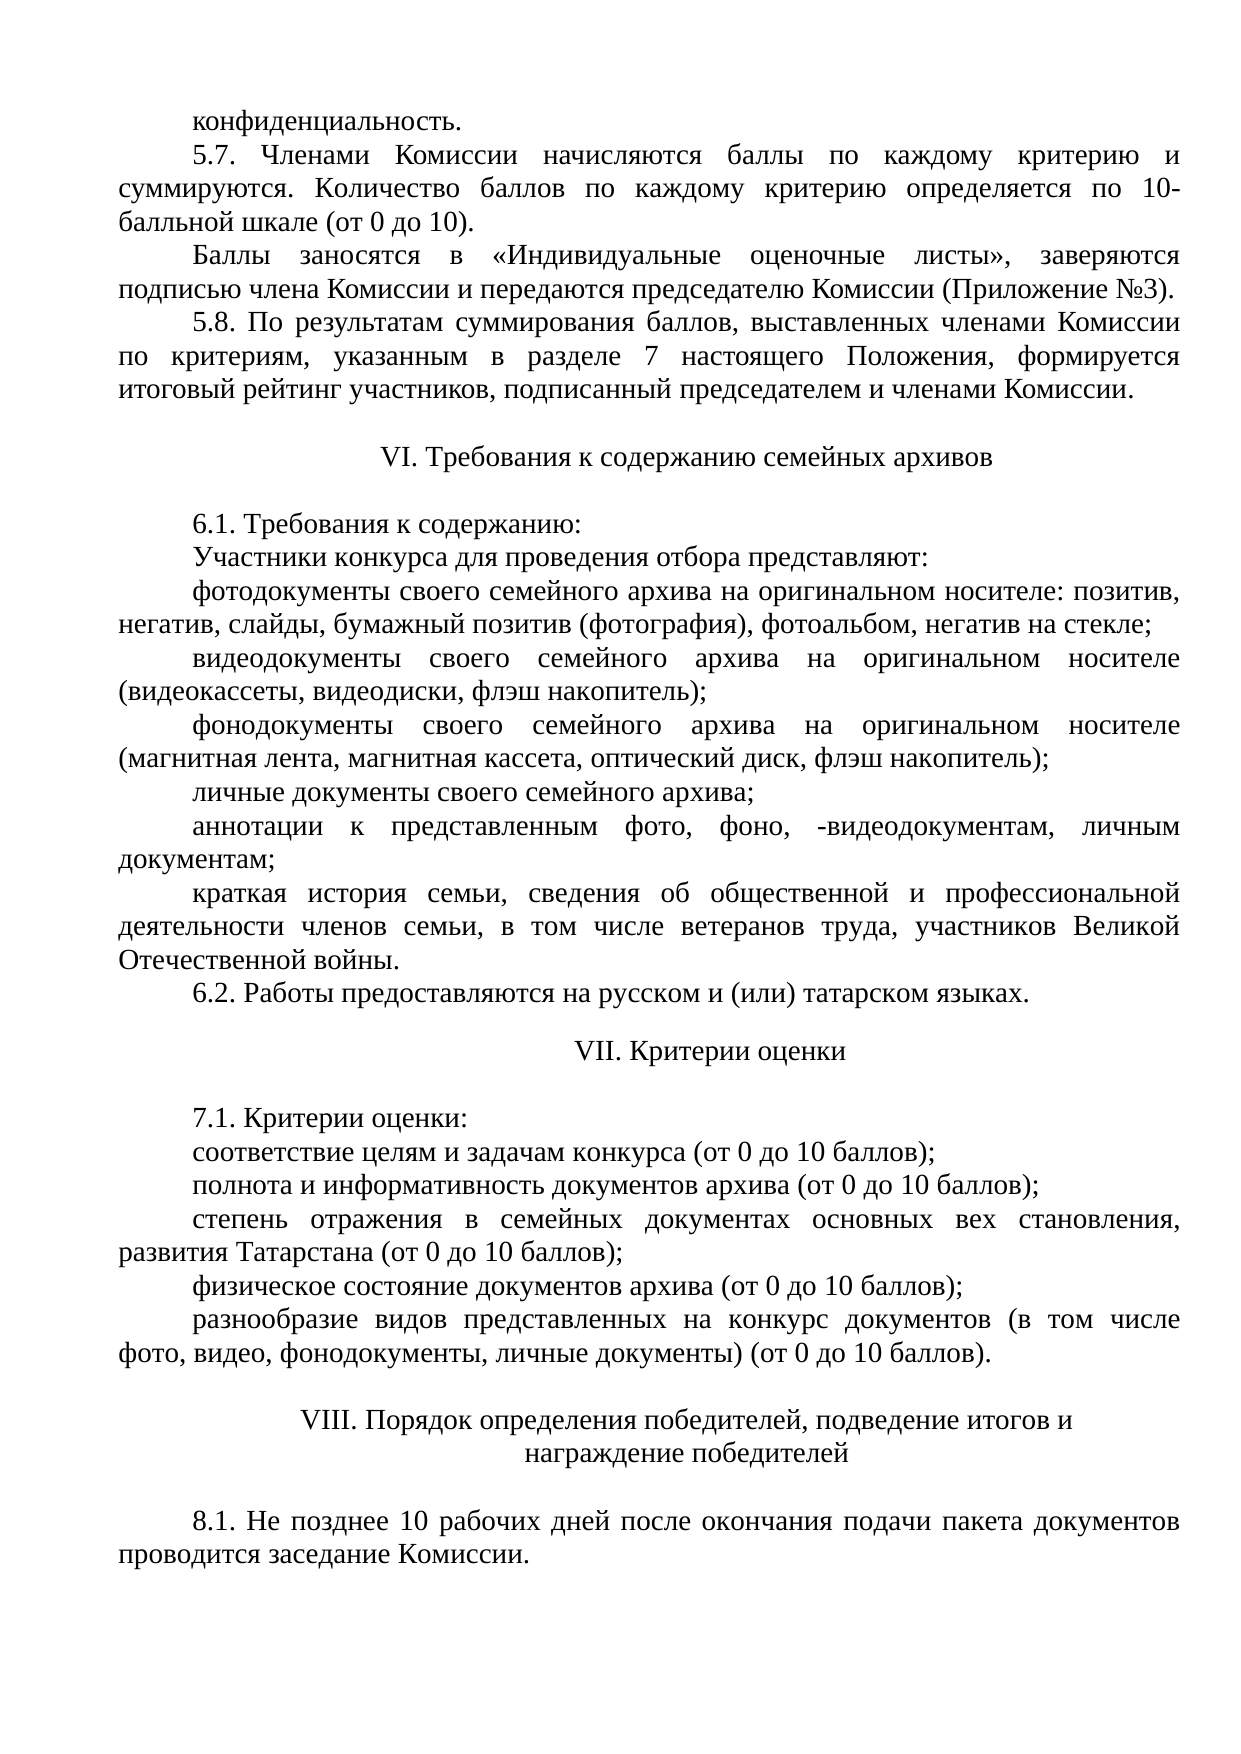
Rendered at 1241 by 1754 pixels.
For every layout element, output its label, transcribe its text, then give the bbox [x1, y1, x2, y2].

text конфиденциальность. [118, 103, 1181, 137]
text разнообразие видов представленных на конкурс документов (в том числе фото, видео, фонодокументы, личные документы) (от 0 до 10 баллов). [118, 1301, 1181, 1368]
text фонодокументы своего семейного архива на оригинальном носителе (магнитная лента, магнитная кассета, оптический диск, флэш накопитель); [118, 707, 1181, 774]
text 6.1. Требования к содержанию: [118, 506, 1181, 539]
text 8.1. Не позднее 10 рабочих дней после окончания подачи пакета документов проводится заседание Комиссии. [118, 1503, 1181, 1570]
text степень отражения в семейных документах основных вех становления, развития Татарстана (от 0 до 10 баллов); [118, 1201, 1181, 1268]
text VI. Требования к содержанию семейных архивов [118, 439, 1181, 472]
text краткая история семьи, сведения об общественной и профессиональной деятельности членов семьи, в том числе ветеранов труда, участников Великой Отечественной войны. [118, 875, 1181, 975]
text 6.2. Работы предоставляются на русском и (или) татарском языках. [118, 975, 1181, 1009]
text аннотации к представленным фото, фоно, -видеодокументам, личным документам; [118, 808, 1181, 875]
text 5.7. Членами Комиссии начисляются баллы по каждому критерию и суммируются. Количество баллов по каждому критерию определяется по 10-балльной шкале (от 0 до 10). [118, 137, 1181, 237]
text VII. Критерии оценки [165, 1033, 1181, 1067]
text физическое состояние документов архива (от 0 до 10 баллов); [118, 1268, 1181, 1301]
text соответствие целям и задачам конкурса (от 0 до 10 баллов); [118, 1134, 1181, 1167]
text Баллы заносятся в «Индивидуальные оценочные листы», заверяются подписью члена Комиссии и передаются председателю Комиссии (Приложение №3). [118, 237, 1181, 304]
text VIII. Порядок определения победителей, подведение итогов и [118, 1402, 1181, 1436]
text 7.1. Критерии оценки: [118, 1100, 1181, 1134]
text награждение победителей [118, 1436, 1181, 1469]
text 5.8. По результатам суммирования баллов, выставленных членами Комиссии по критериям, указанным в разделе 7 настоящего Положения, формируется итоговый рейтинг участников, подписанный председателем и членами Комиссии. [118, 304, 1181, 405]
text личные документы своего семейного архива; [118, 774, 1181, 808]
text Участники конкурса для проведения отбора представляют: [118, 539, 1181, 573]
text видеодокументы своего семейного архива на оригинальном носителе (видеокассеты, видеодиски, флэш накопитель); [118, 640, 1181, 707]
text полнота и информативность документов архива (от 0 до 10 баллов); [118, 1167, 1181, 1201]
text фотодокументы своего семейного архива на оригинальном носителе: позитив, негатив, слайды, бумажный позитив (фотография), фотоальбом, негатив на стекле; [118, 573, 1181, 640]
